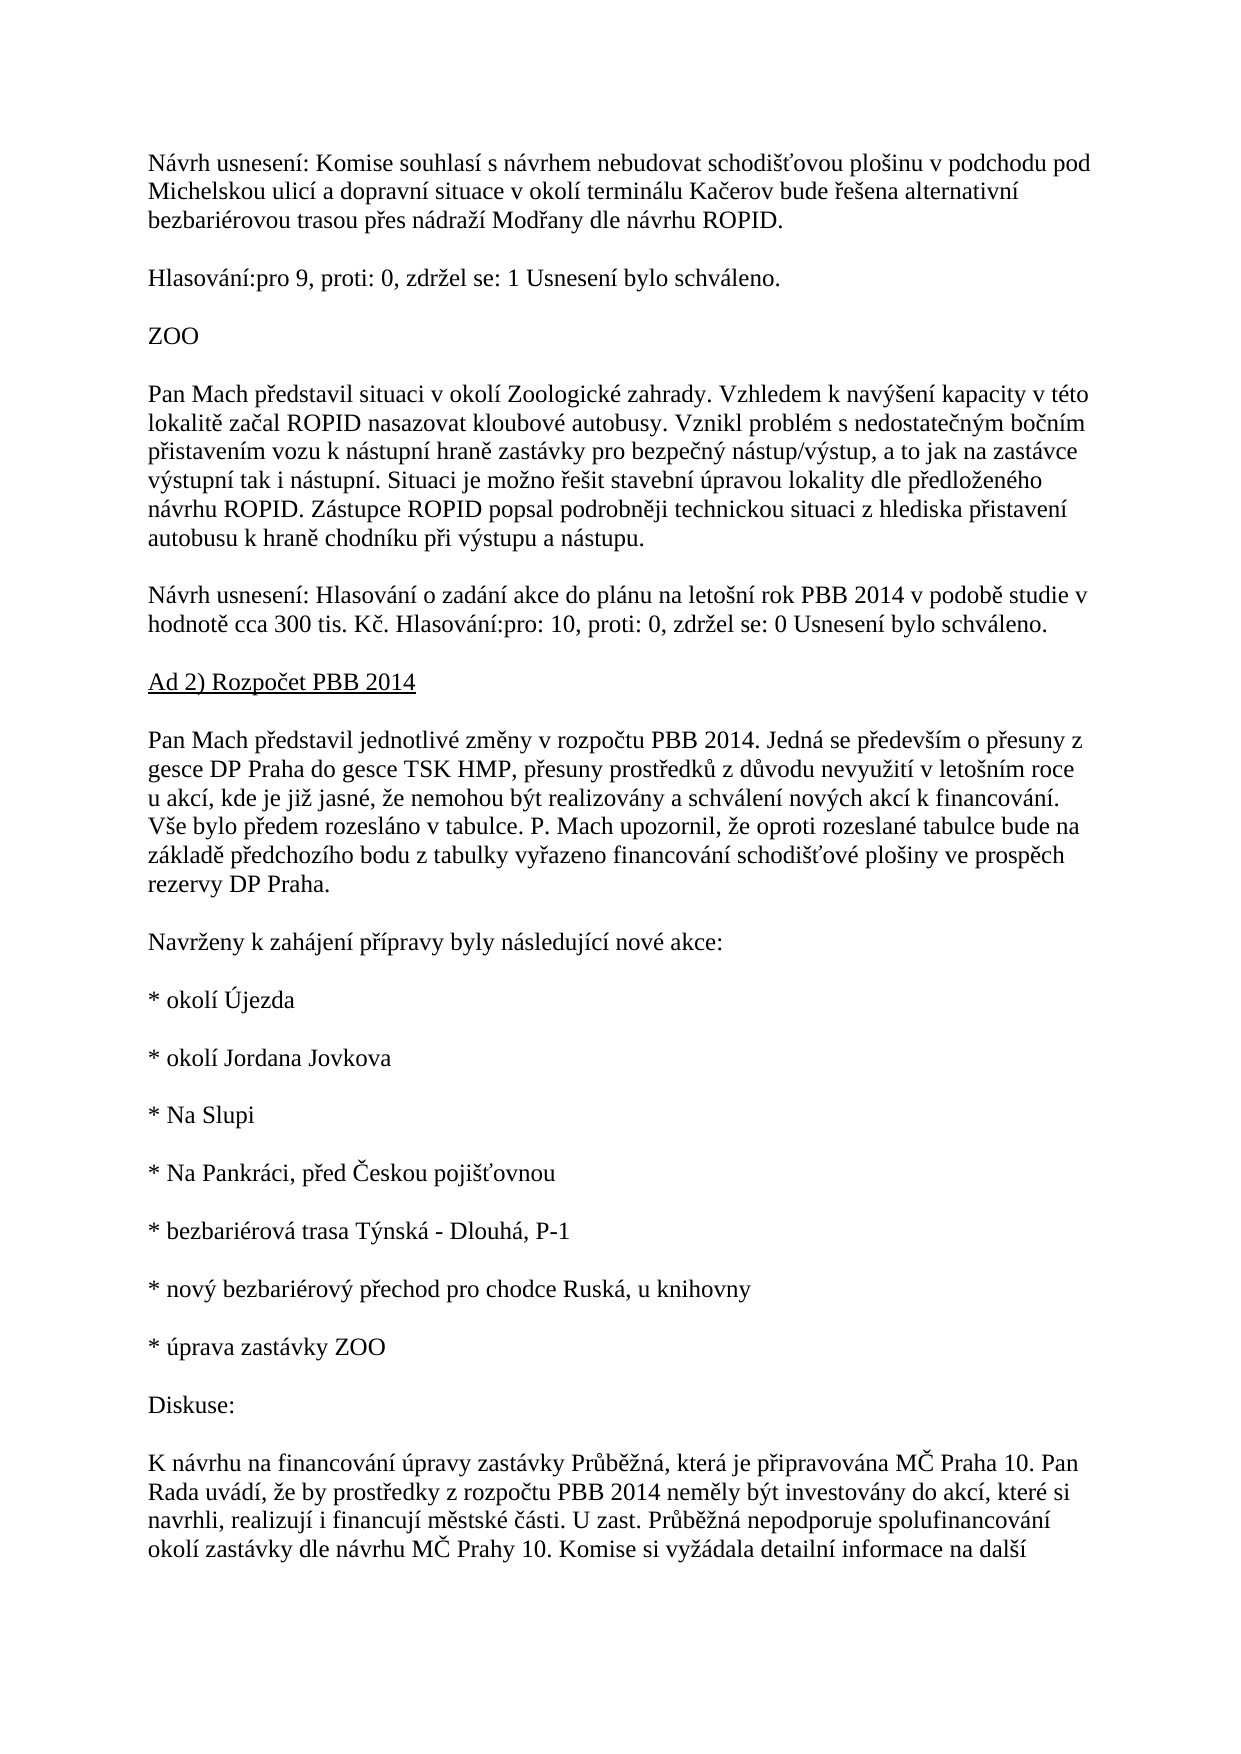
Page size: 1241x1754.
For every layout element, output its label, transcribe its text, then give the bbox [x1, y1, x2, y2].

text * okolí Jordana Jovkova [148, 1043, 1093, 1071]
text * Na Pankráci, před Českou pojišťovnou [148, 1158, 1093, 1187]
text ZOO [148, 321, 1093, 350]
text Návrh usnesení: Hlasování o zadání akce do plánu na letošní rok PBB 2014 v podobě studie v hodnotě cca 300 tis. Kč. Hlasování:pro: 10, proti: 0, zdržel se: 0 Usnesení bylo schváleno. [148, 581, 1093, 638]
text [148, 1448, 1093, 1563]
text Navrženy k zahájení přípravy byly následující nové akce: [148, 927, 1093, 956]
text * úprava zastávky ZOO [148, 1332, 1093, 1361]
text Diskuse: [148, 1390, 1093, 1419]
text Hlasování:pro 9, proti: 0, zdržel se: 1 Usnesení bylo schváleno. [148, 263, 1093, 292]
text Pan Mach představil jednotlivé změny v rozpočtu PBB 2014. Jedná se především o přesuny z gesce DP Praha do gesce TSK HMP, přesuny prostředků z důvodu nevyužití v letošním roce u akcí, kde je již jasné, že nemohou být realizovány a schválení nových akcí k financování. Vše bylo předem rozesláno v tabulce. P. Mach upozornil, že oproti rozeslané tabulce bude na základě předchozího bodu z tabulky vyřazeno financování schodišťové plošiny ve prospěch rezervy DP Praha. [148, 725, 1093, 898]
text Pan Mach představil situaci v okolí Zoologické zahrady. Vzhledem k navýšení kapacity v této lokalitě začal ROPID nasazovat kloubové autobusy. Vznikl problém s nedostatečným bočním přistavením vozu k nástupní hraně zastávky pro bezpečný nástup/výstup, a to jak na zastávce výstupní tak i nástupní. Situaci je možno řešit stavební úpravou lokality dle předloženého návrhu ROPID. Zástupce ROPID popsal podrobněji technickou situaci z hlediska přistavení autobusu k hraně chodníku při výstupu a nástupu. [148, 379, 1093, 551]
text Návrh usnesení: Komise souhlasí s návrhem nebudovat schodišťovou plošinu v podchodu pod Michelskou ulicí a dopravní situace v okolí terminálu Kačerov bude řešena alternativní bezbariérovou trasou přes nádraží Modřany dle návrhu ROPID. [148, 148, 1093, 234]
text * okolí Újezda [148, 985, 1093, 1013]
text Ad 2) Rozpočet PBB 2014 [148, 667, 1093, 696]
text * nový bezbariérový přechod pro chodce Ruská, u knihovny [148, 1274, 1093, 1303]
text * Na Slupi [148, 1101, 1093, 1129]
text * bezbariérová trasa Týnská - Dlouhá, P-1 [148, 1216, 1093, 1245]
